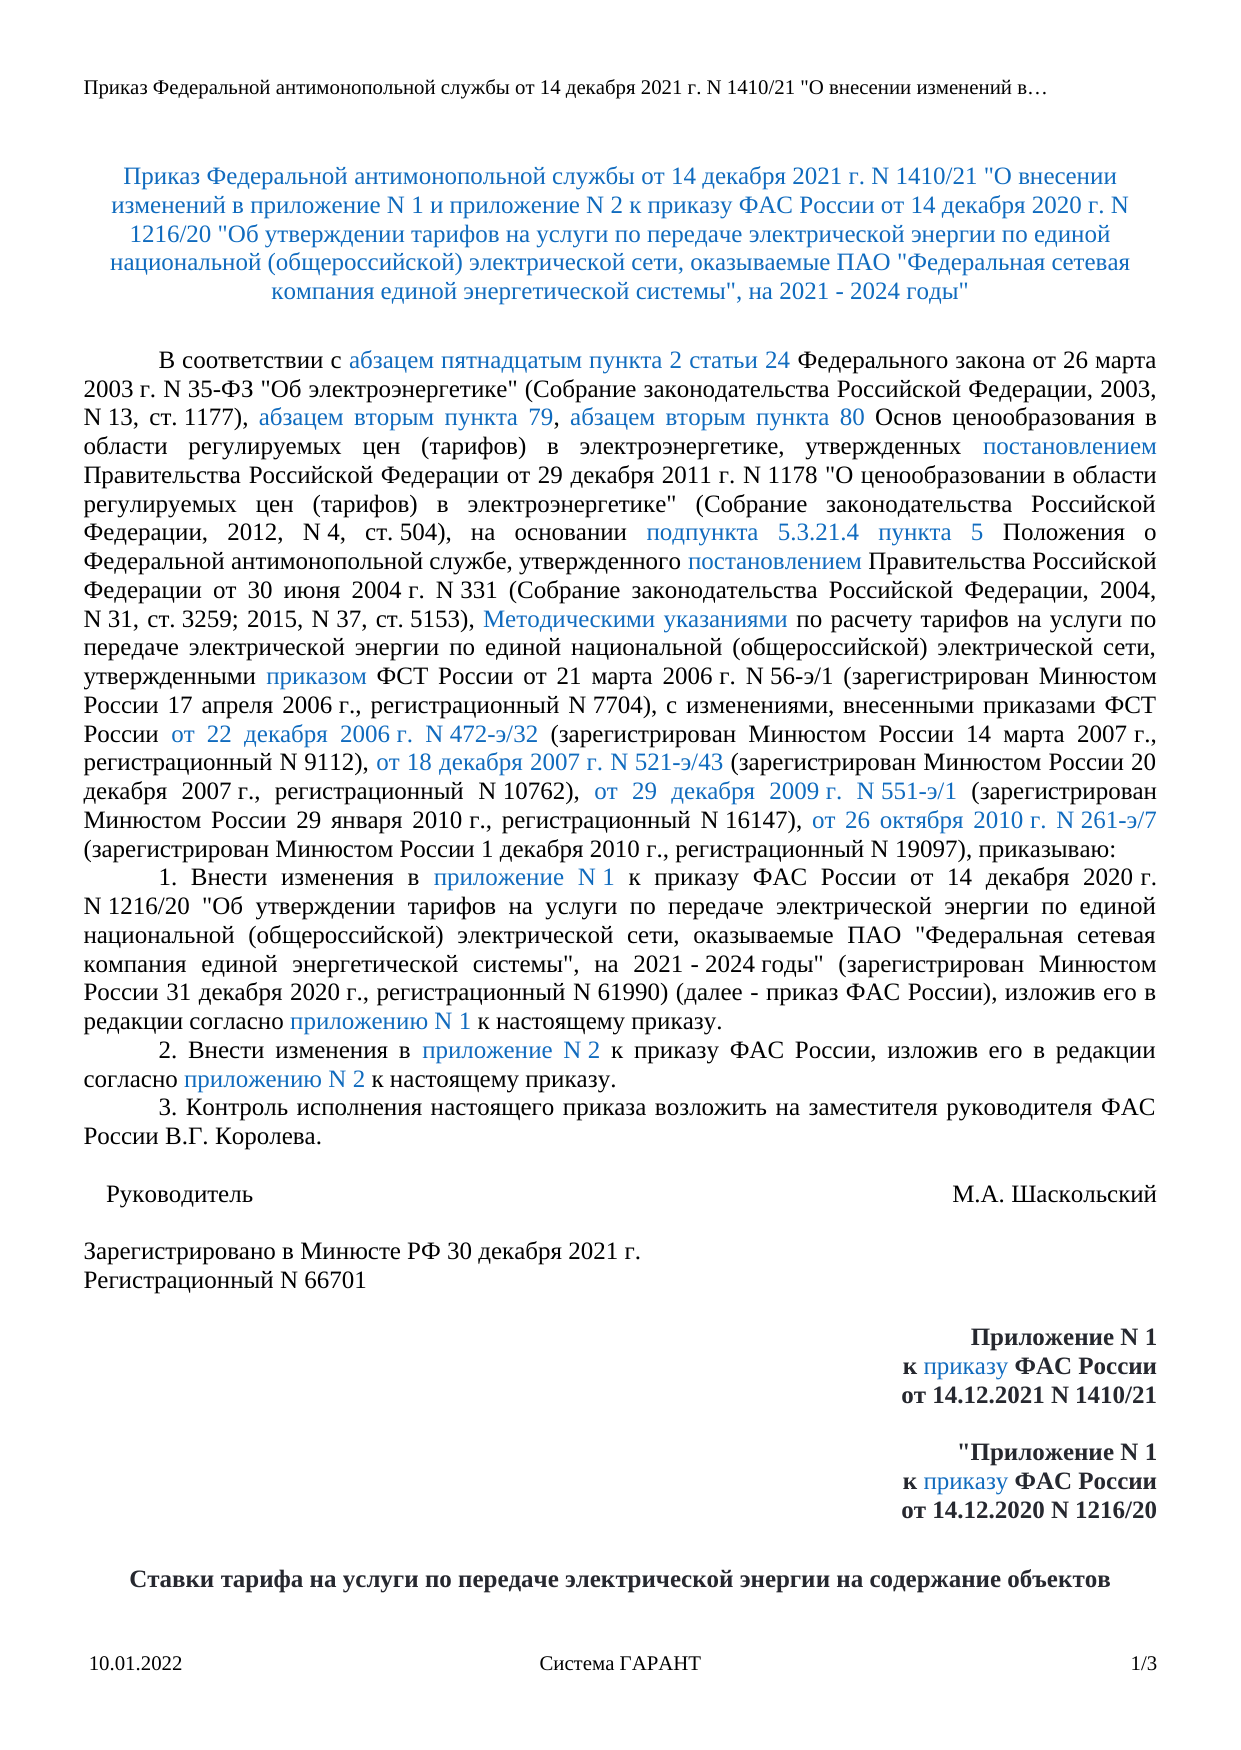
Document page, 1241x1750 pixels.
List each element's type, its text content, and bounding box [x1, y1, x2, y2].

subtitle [83, 1564, 1157, 1592]
text 3. Контроль исполнения настоящего приказа возложить на заместителя руководителя ФАС России В.Г. Королева. [83, 1092, 1157, 1150]
table_header М.А. Шаскольский [810, 1179, 1168, 1207]
text 1. Внести изменения в приложение N 1 к приказу ФАС России от 14 декабря 2020 г. N 1216/20 "Об утверждении тарифов на услуги по передаче электрической энергии по единой национальной (общероссийской) электрической сети, оказываемые ПАО "Федеральная сетевая компания единой энергетической системы", на 2021 - 2024 годы" (зарегистрирован Минюстом России 31 декабря 2020 г., регистрационный N 61990) (далее - приказ ФАС России), изложив его в редакции согласно приложению N 1 к настоящему приказу. [83, 862, 1157, 1035]
text 2. Внести изменения в приложение N 2 к приказу ФАС России, изложив его в редакции согласно приложению N 2 к настоящему приказу. [83, 1035, 1157, 1092]
text Приложение N 1 к приказу ФАС России от 14.12.2021 N 1410/21 [83, 1322, 1157, 1409]
subtitle Приказ Федеральной антимонопольной службы от 14 декабря 2021 г. N 1410/21 "О внесении изменений в приложение N 1 и приложение N 2 к приказу ФАС России от 14 декабря 2020 г. N 1216/20 "Об утверждении тарифов на услуги по передаче электрической энергии по единой национальной (общероссийской) электрической сети, оказываемые ПАО "Федеральная сетевая компания единой энергетической системы", на 2021 - 2024 годы" [83, 161, 1157, 305]
text В соответствии с абзацем пятнадцатым пункта 2 статьи 24 Федерального закона от 26 марта 2003 г. N 35-ФЗ "Об электроэнергетике" (Собрание законодательства Российской Федерации, 2003, N 13, ст. 1177), абзацем вторым пункта 79, абзацем вторым пункта 80 Основ ценообразования в области регулируемых цен (тарифов) в электроэнергетике, утвержденных постановлением Правительства Российской Федерации от 29 декабря 2011 г. N 1178 "О ценообразовании в области регулируемых цен (тарифов) в электроэнергетике" (Собрание законодательства Российской Федерации, 2012, N 4, ст. 504), на основании подпункта 5.3.21.4 пункта 5 Положения о Федеральной антимонопольной службе, утвержденного постановлением Правительства Российской Федерации от 30 июня 2004 г. N 331 (Собрание законодательства Российской Федерации, 2004, N 31, ст. 3259; 2015, N 37, ст. 5153), Методическими указаниями по расчету тарифов на услуги по передаче электрической энергии по единой национальной (общероссийской) электрической сети, утвержденными приказом ФСТ России от 21 марта 2006 г. N 56-э/1 (зарегистрирован Минюстом России 17 апреля 2006 г., регистрационный N 7704), с изменениями, внесенными приказами ФСТ России от 22 декабря 2006 г. N 472-э/32 (зарегистрирован Минюстом России 14 марта 2007 г., регистрационный N 9112), от 18 декабря 2007 г. N 521-э/43 (зарегистрирован Минюстом России 20 декабря 2007 г., регистрационный N 10762), от 29 декабря 2009 г. N 551-э/1 (зарегистрирован Минюстом России 29 января 2010 г., регистрационный N 16147), от 26 октября 2010 г. N 261-э/7 (зарегистрирован Минюстом России 1 декабря 2010 г., регистрационный N 19097), приказываю: [83, 345, 1157, 862]
table_header Руководитель [95, 1179, 810, 1207]
text Зарегистрировано в Минюсте РФ 30 декабря 2021 г. Регистрационный N 66701 [83, 1236, 1157, 1294]
text "Приложение N 1 к приказу ФАС России от 14.12.2020 N 1216/20 [83, 1437, 1157, 1524]
